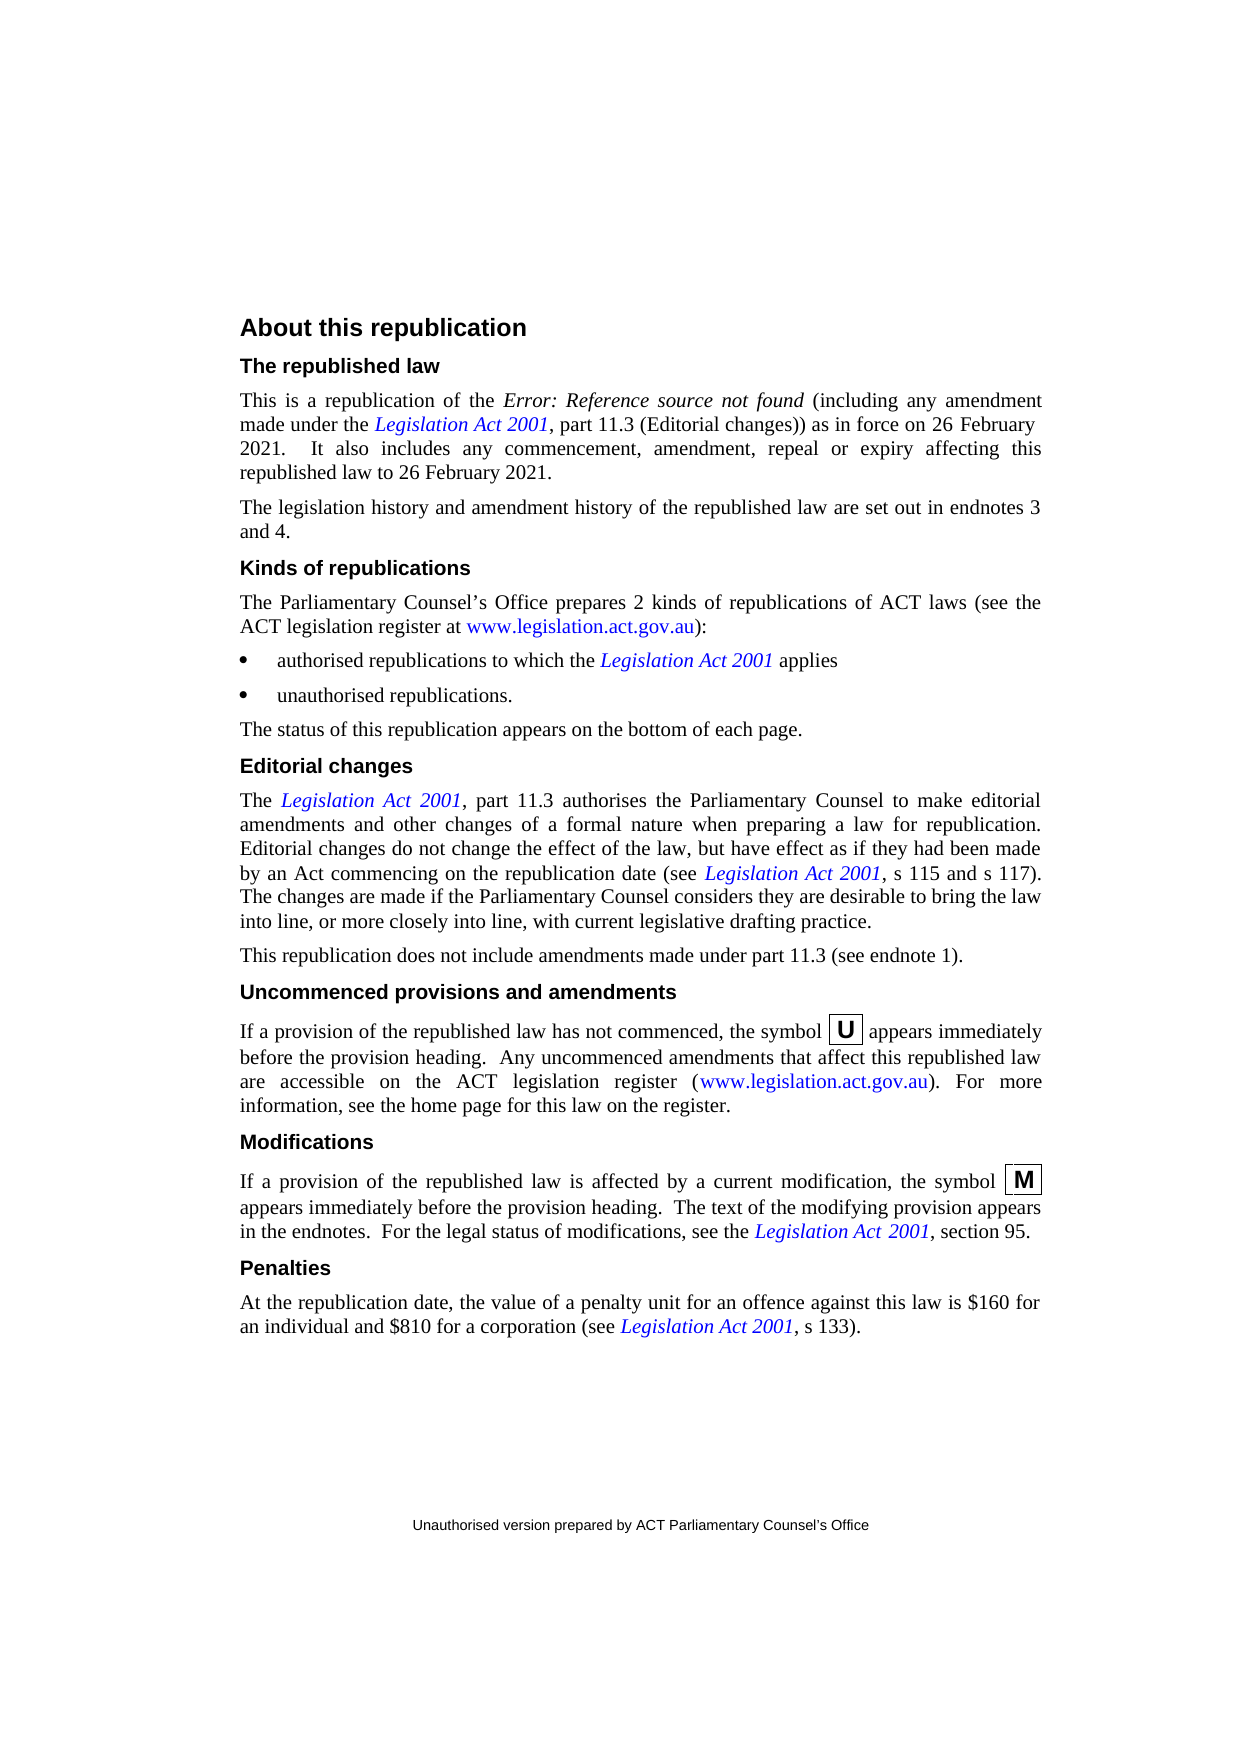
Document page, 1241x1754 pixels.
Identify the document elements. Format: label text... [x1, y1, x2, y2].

text unauthorised republications. [239, 683, 1042, 707]
text Modifications [239, 1129, 1042, 1153]
text The legislation history and amendment history of the republished law are set out in endnotes 3 and 4. [239, 495, 1042, 543]
subtitle About this republication [239, 312, 1042, 341]
text If a provision of the republished law has not commenced, the symbol U appears immediately before the provision heading. Any uncommenced amendments that affect this republished law are accessible on the ACT legislation register (www.legislation.act.gov.au). For more information, see the home page for this law on the register. [239, 1014, 1042, 1117]
text This republication does not include amendments made under part 11.3 (see endnote 1). [239, 943, 1042, 967]
text Uncommenced provisions and amendments [239, 979, 1042, 1003]
text The Parliamentary Counsel’s Office prepares 2 kinds of republications of ACT laws (see the ACT legislation register at www.legislation.act.gov.au): [239, 590, 1042, 638]
text Kinds of republications [239, 555, 1042, 579]
text The Legislation Act 2001, part 11.3 authorises the Parliamentary Counsel to make editorial amendments and other changes of a formal nature when preparing a law for republication. Editorial changes do not change the effect of the law, but have effect as if they had been made by an Act commencing on the republication date (see Legislation Act 2001, s 115 and s 117). The changes are made if the Parliamentary Counsel considers they are desirable to bring the law into line, or more closely into line, with current legislative drafting practice. [239, 788, 1042, 933]
text The status of this republication appears on the bottom of each page. [239, 717, 1042, 741]
text If a provision of the republished law is affected by a current modification, the symbol M appears immediately before the provision heading. The text of the modifying provision appears in the endnotes. For the legal status of modifications, see the Legislation Act 2001, section 95. [239, 1164, 1042, 1243]
text At the republication date, the value of a penalty unit for an offence against this law is $160 for an individual and $810 for a corporation (see Legislation Act 2001, s 133). [239, 1290, 1042, 1338]
text Penalties [239, 1255, 1042, 1279]
text authorised republications to which the Legislation Act 2001 applies [239, 648, 1042, 672]
text This is a republication of the Administration and Probate Act 1929 (including any amendment made under the Legislation Act 2001, part 11.3 (Editorial changes)) as in force on 26 February 2021. It also includes any commencement, amendment, repeal or expiry affecting this republished law to 26 February 2021. [239, 388, 1042, 484]
text Editorial changes [239, 754, 1042, 778]
text The republished law [239, 354, 1042, 378]
